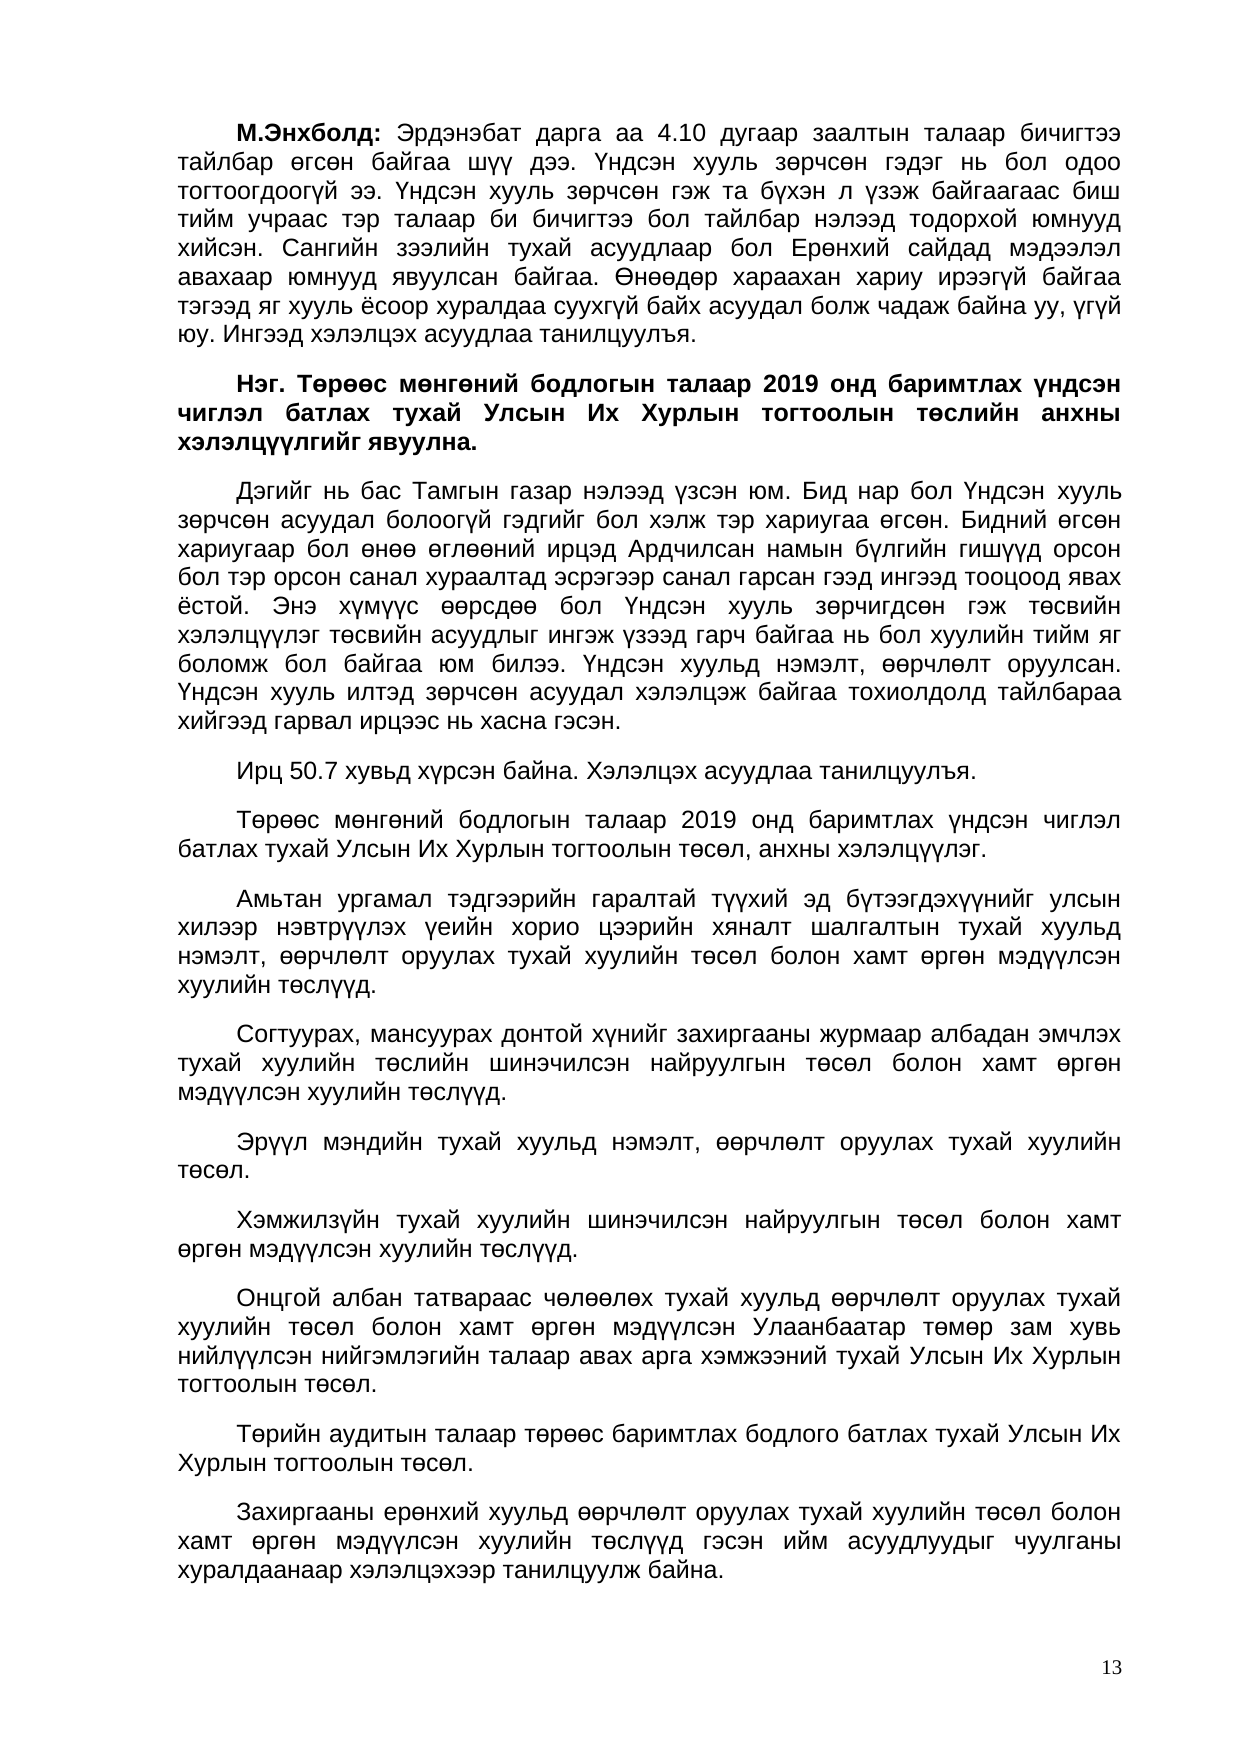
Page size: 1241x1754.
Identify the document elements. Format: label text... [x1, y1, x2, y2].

text Амьтан ургамал тэдгээрийн гаралтай түүхий эд бүтээгдэхүүнийг улсын хилээр нэвтрүүлэх үеийн хорио цээрийн хяналт шалгалтын тухай хуульд нэмэлт, өөрчлөлт оруулах тухай хуулийн төсөл болон хамт өргөн мэдүүлсэн хуулийн төслүүд. [177, 883, 1122, 998]
text Ирц 50.7 хувьд хүрсэн байна. Хэлэлцэх асуудлаа танилцуулъя. [177, 756, 1122, 784]
text М.Энхболд: Эрдэнэбат дарга аа 4.10 дугаар заалтын талаар бичигтээ тайлбар өгсөн байгаа шүү дээ. Үндсэн хууль зөрчсөн гэдэг нь бол одоо тогтоогдоогүй ээ. Үндсэн хууль зөрчсөн гэж та бүхэн л үзэж байгаагаас биш тийм учраас тэр талаар би бичигтээ бол тайлбар нэлээд тодорхой юмнууд хийсэн. Сангийн зээлийн тухай асуудлаар бол Ерөнхий сайдад мэдээлэл авахаар юмнууд явуулсан байгаа. Өнөөдөр хараахан хариу ирээгүй байгаа тэгээд яг хууль ёсоор хуралдаа суухгүй байх асуудал болж чадаж байна уу, үгүй юу. Ингээд хэлэлцэх асуудлаа танилцуулъя. [177, 118, 1122, 348]
text Төрөөс мөнгөний бодлогын талаар 2019 онд баримтлах үндсэн чиглэл батлах тухай Улсын Их Хурлын тогтоолын төсөл, анхны хэлэлцүүлэг. [177, 805, 1122, 863]
text Онцгой албан татвараас чөлөөлөх тухай хуульд өөрчлөлт оруулах тухай хуулийн төсөл болон хамт өргөн мэдүүлсэн Улаанбаатар төмөр зам хувь нийлүүлсэн нийгэмлэгийн талаар авах арга хэмжээний тухай Улсын Их Хурлын тогтоолын төсөл. [177, 1283, 1122, 1398]
text Захиргааны ерөнхий хуульд өөрчлөлт оруулах тухай хуулийн төсөл болон хамт өргөн мэдүүлсэн хуулийн төслүүд гэсэн ийм асуудлуудыг чуулганы хуралдаанаар хэлэлцэхээр танилцуулж байна. [177, 1497, 1122, 1583]
text Хэмжилзүйн тухай хуулийн шинэчилсэн найруулгын төсөл болон хамт өргөн мэдүүлсэн хуулийн төслүүд. [177, 1205, 1122, 1262]
text Дэгийг нь бас Тамгын газар нэлээд үзсэн юм. Бид нар бол Үндсэн хууль зөрчсөн асуудал болоогүй гэдгийг бол хэлж тэр хариугаа өгсөн. Бидний өгсөн хариугаар бол өнөө өглөөний ирцэд Ардчилсан намын бүлгийн гишүүд орсон бол тэр орсон санал хураалтад эсрэгээр санал гарсан гээд ингээд тооцоод явах ёстой. Энэ хүмүүс өөрсдөө бол Үндсэн хууль зөрчигдсөн гэж төсвийн хэлэлцүүлэг төсвийн асуудлыг ингэж үзээд гарч байгаа нь бол хуулийн тийм яг боломж бол байгаа юм билээ. Үндсэн хуульд нэмэлт, өөрчлөлт оруулсан. Үндсэн хууль илтэд зөрчсөн асуудал хэлэлцэж байгаа тохиолдолд тайлбараа хийгээд гарвал ирцээс нь хасна гэсэн. [177, 476, 1122, 735]
text Согтуурах, мансуурах донтой хүнийг захиргааны журмаар албадан эмчлэх тухай хуулийн төслийн шинэчилсэн найруулгын төсөл болон хамт өргөн мэдүүлсэн хуулийн төслүүд. [177, 1019, 1122, 1106]
text Эрүүл мэндийн тухай хуульд нэмэлт, өөрчлөлт оруулах тухай хуулийн төсөл. [177, 1126, 1122, 1184]
text Төрийн аудитын талаар төрөөс баримтлах бодлого батлах тухай Улсын Их Хурлын тогтоолын төсөл. [177, 1419, 1122, 1476]
text Нэг. Төрөөс мөнгөний бодлогын талаар 2019 онд баримтлах үндсэн чиглэл батлах тухай Улсын Их Хурлын тогтоолын төслийн анхны хэлэлцүүлгийг явуулна. [177, 369, 1122, 455]
